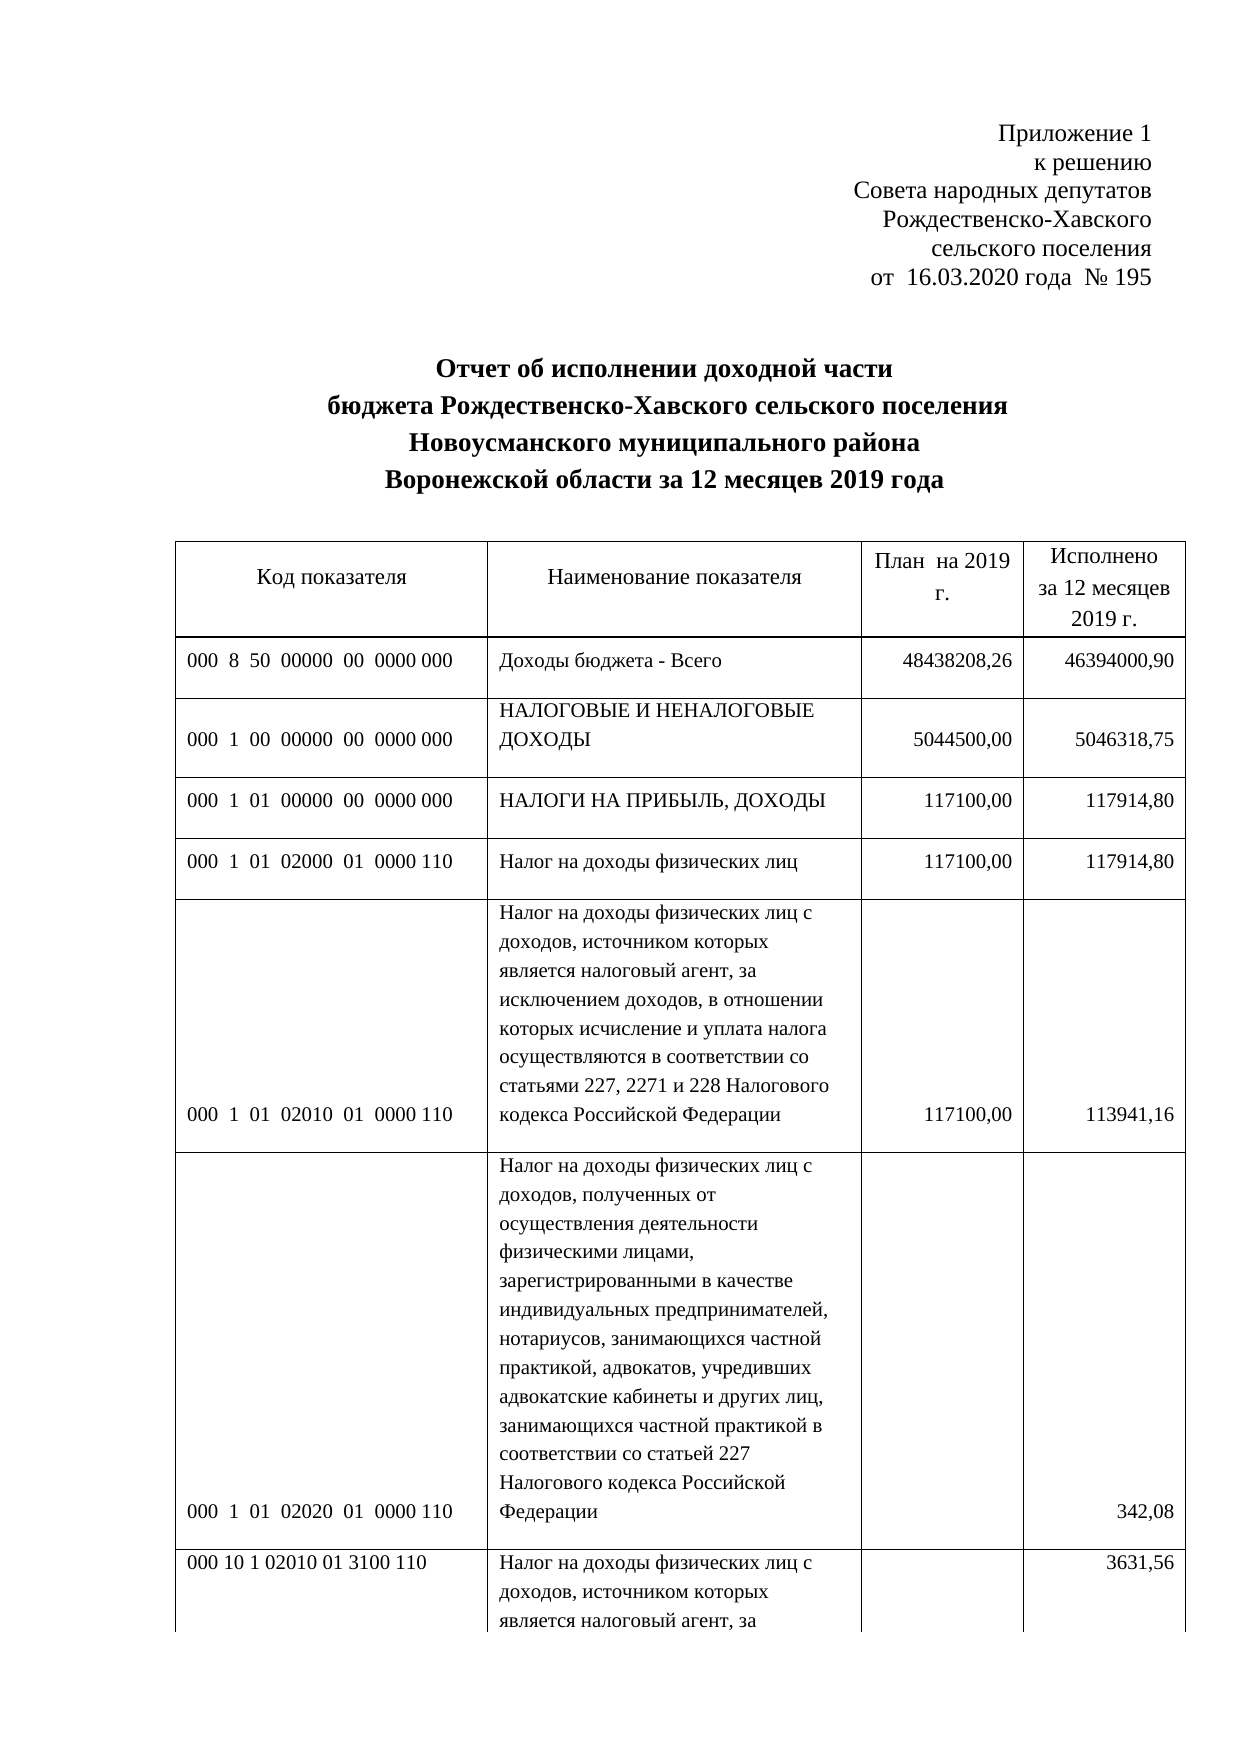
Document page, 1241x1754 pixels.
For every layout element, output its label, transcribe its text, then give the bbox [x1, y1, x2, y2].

text бюджета Рождественско-Хавского сельского поселения [177, 389, 1152, 420]
table_cell 342,08 [1024, 1153, 1185, 1549]
table_cell 000 8 50 00000 00 0000 000 [176, 638, 487, 697]
table_cell НАЛОГОВЫЕ И НЕНАЛОГОВЫЕ ДОХОДЫ [488, 699, 861, 777]
table_cell 000 1 01 02020 01 0000 110 [176, 1153, 487, 1549]
table_cell 117914,80 [1024, 778, 1185, 838]
table_cell 46394000,90 [1024, 638, 1185, 697]
text Отчет об исполнении доходной части [177, 352, 1152, 383]
table_cell 117100,00 [862, 778, 1023, 838]
text Рождественско-Хавского [738, 204, 1152, 233]
table_cell 48438208,26 [862, 638, 1023, 697]
table_header План на 2019 г. [862, 542, 1023, 636]
table_cell [862, 1550, 1023, 1632]
table_cell 113941,16 [1024, 900, 1185, 1152]
text от 16.03.2020 года № 195 [177, 262, 1152, 291]
table_header Исполнено за 12 месяцев 2019 г. [1024, 542, 1185, 636]
table_cell Налог на доходы физических лиц с доходов, источником которых является налоговый агент, за исключением доходов, в отношении которых исчисление и уплата налога осуществляются в соответствии со статьями 227, 2271 и 228 Налогового кодекса Российской Федерации [488, 900, 861, 1152]
table_cell 5046318,75 [1024, 699, 1185, 777]
table_header Код показателя [176, 542, 487, 636]
table_cell Доходы бюджета - Всего [488, 638, 861, 697]
text к решению [738, 147, 1152, 176]
text Новоусманского муниципального района [177, 426, 1152, 457]
table_cell Налог на доходы физических лиц [488, 839, 861, 899]
table_cell 117100,00 [862, 900, 1023, 1152]
table_cell НАЛОГИ НА ПРИБЫЛЬ, ДОХОДЫ [488, 778, 861, 838]
text Воронежской области за 12 месяцев 2019 года [177, 463, 1152, 495]
text сельского поселения [738, 233, 1152, 262]
table_cell [862, 1153, 1023, 1549]
table_cell 117100,00 [862, 839, 1023, 899]
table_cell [176, 1550, 487, 1632]
table_cell 5044500,00 [862, 699, 1023, 777]
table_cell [488, 1550, 861, 1632]
text Приложение 1 [177, 118, 1152, 147]
table_header Наименование показателя [488, 542, 861, 636]
table_cell 000 1 01 02010 01 0000 110 [176, 900, 487, 1152]
table_cell 000 1 01 00000 00 0000 000 [176, 778, 487, 838]
table_cell 000 1 00 00000 00 0000 000 [176, 699, 487, 777]
table_cell 117914,80 [1024, 839, 1185, 899]
table_cell 000 1 01 02000 01 0000 110 [176, 839, 487, 899]
table_cell 3631,56 [1024, 1550, 1185, 1632]
text Совета народных депутатов [738, 176, 1152, 204]
table_cell Налог на доходы физических лиц с доходов, полученных от осуществления деятельности физическими лицами, зарегистрированными в качестве индивидуальных предпринимателей, нотариусов, занимающихся частной практикой, адвокатов, учредивших адвокатские кабинеты и других лиц, занимающихся частной практикой в соответствии со статьей 227 Налогового кодекса Российской Федерации [488, 1153, 861, 1549]
